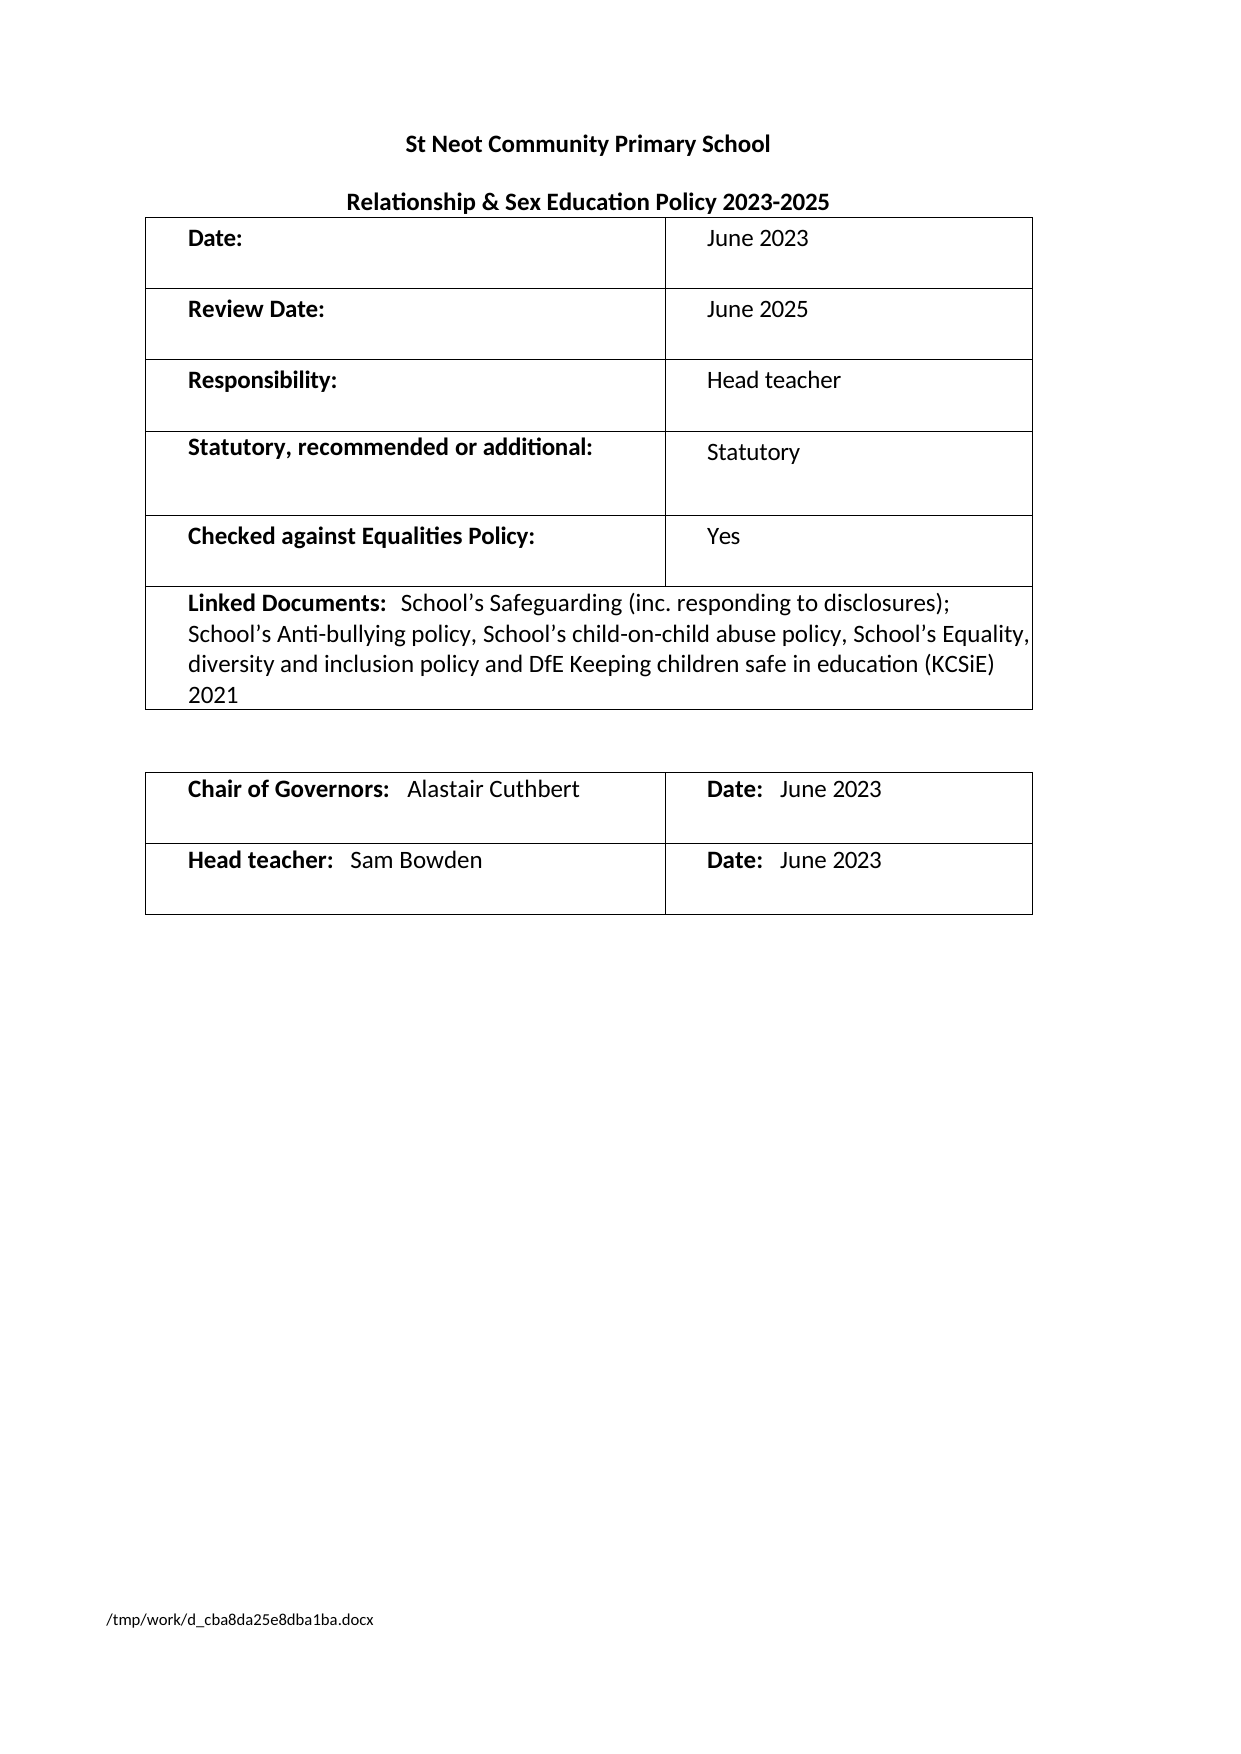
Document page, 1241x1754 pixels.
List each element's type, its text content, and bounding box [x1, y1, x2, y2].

table_cell Linked Documents: School’s Safeguarding (inc. responding to disclosures); School’s Anti-bullying policy, School’s child-on-child abuse policy, School’s Equality, diversity and inclusion policy and DfE Keeping children safe in education (KCSiE) 2021 [146, 587, 1032, 709]
table_cell Statutory [666, 432, 1032, 515]
table_cell Review Date: [146, 289, 665, 359]
table_cell Checked against Equalities Policy: [146, 516, 665, 586]
title Relationship & Sex Education Policy 2023-2025 [296, 187, 880, 217]
table_cell June 2025 [666, 289, 1032, 359]
table_header Chair of Governors: Alastair Cuthbert [146, 773, 665, 843]
table_cell Yes [666, 516, 1032, 586]
title St Neot Community Primary School [296, 128, 880, 158]
table_cell Responsibility: [146, 360, 665, 431]
table_header June 2023 [666, 218, 1032, 288]
table_cell Date: June 2023 [666, 844, 1032, 914]
table_cell Statutory, recommended or additional: [146, 432, 665, 515]
table_cell Head teacher [666, 360, 1032, 431]
table_cell Head teacher: Sam Bowden [146, 844, 665, 914]
table_header Date: June 2023 [666, 773, 1032, 843]
table_header Date: [146, 218, 665, 288]
